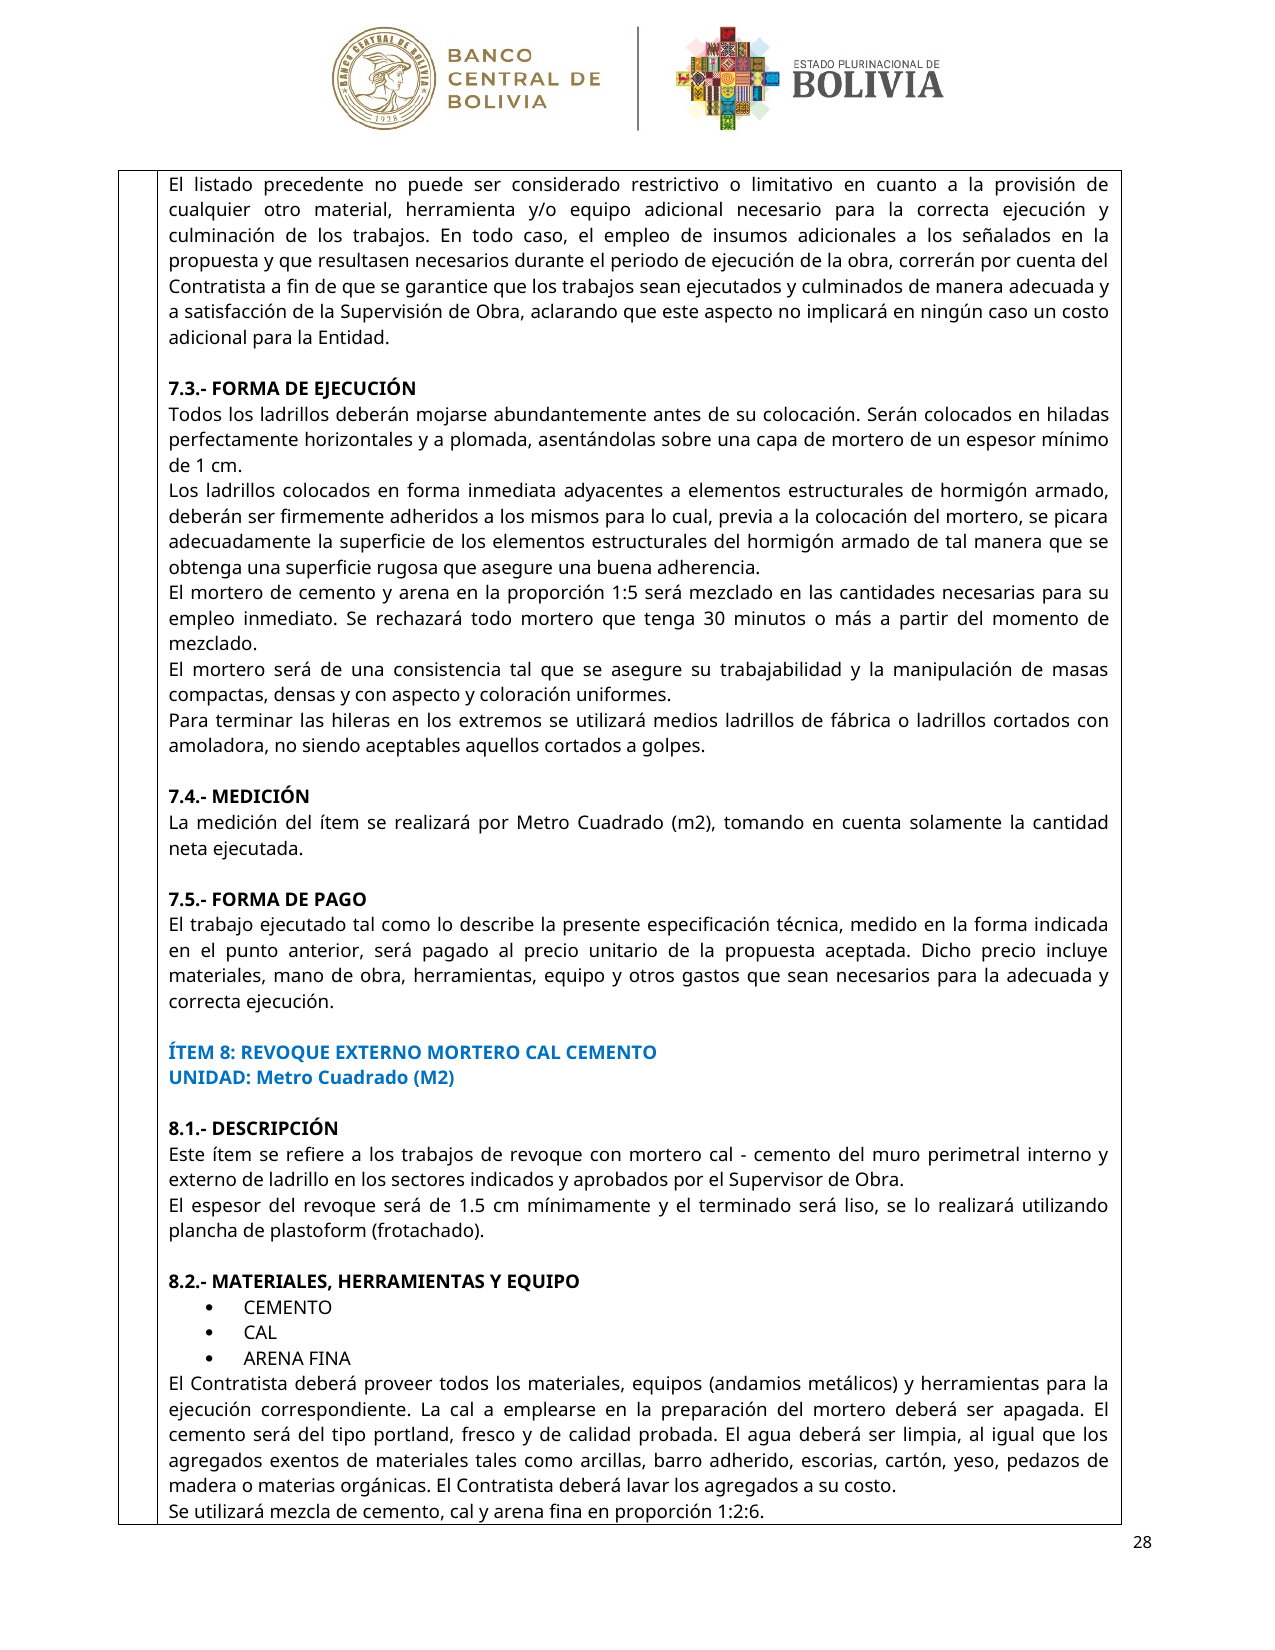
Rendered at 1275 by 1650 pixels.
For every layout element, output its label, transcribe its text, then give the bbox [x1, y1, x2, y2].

picture [1, 8, 1274, 169]
table_cell [119, 171, 157, 1524]
